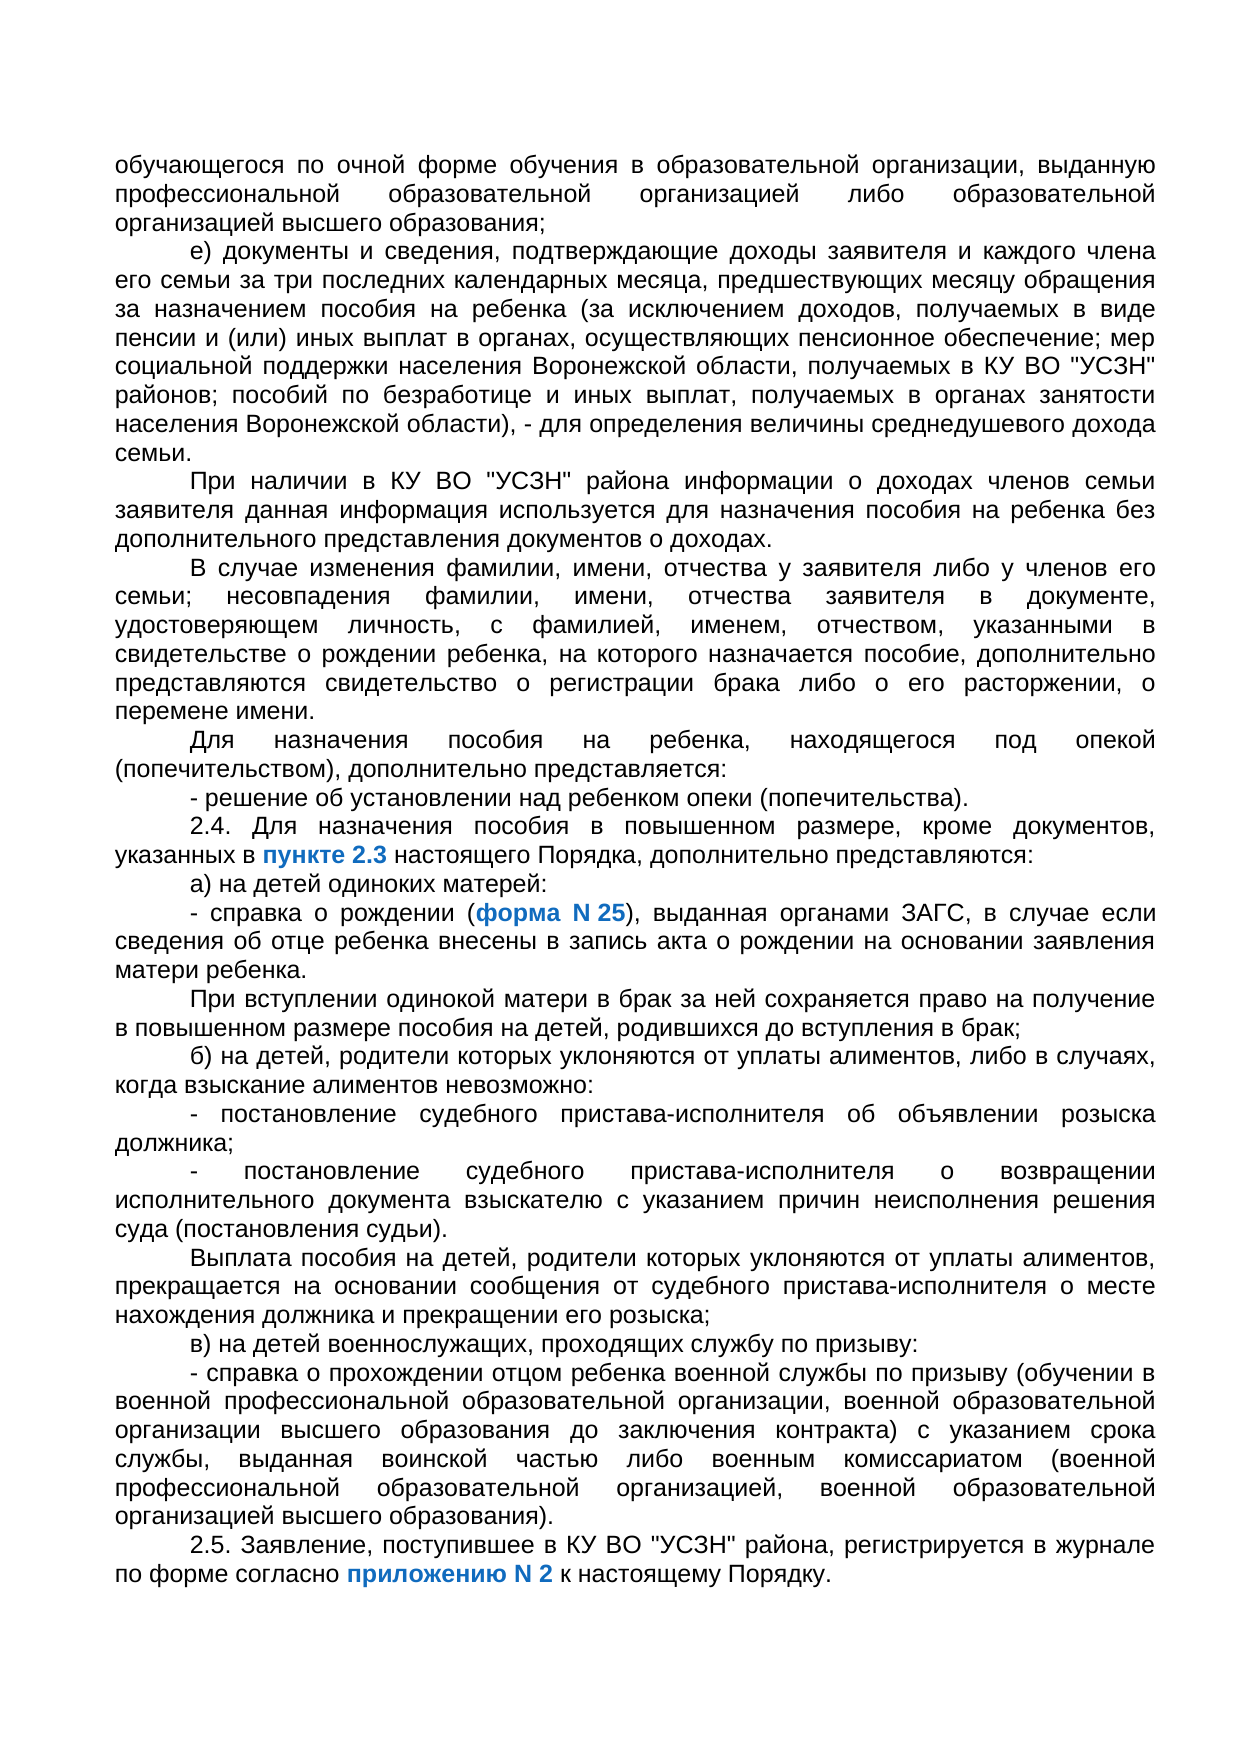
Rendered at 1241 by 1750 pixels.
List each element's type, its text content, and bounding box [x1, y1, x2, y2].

text - справка о рождении (форма N 25), выданная органами ЗАГС, в случае если сведения об отце ребенка внесены в запись акта о рождении на основании заявления матери ребенка. [114, 897, 1157, 984]
text - решение об установлении над ребенком опеки (попечительства). [114, 782, 1157, 811]
text В случае изменения фамилии, имени, отчества у заявителя либо у членов его семьи; несовпадения фамилии, имени, отчества заявителя в документе, удостоверяющем личность, с фамилией, именем, отчеством, указанными в свидетельстве о рождении ребенка, на которого назначается пособие, дополнительно представляются свидетельство о регистрации брака либо о его расторжении, о перемене имени. [114, 552, 1157, 725]
text - постановление судебного пристава-исполнителя о возвращении исполнительного документа взыскателю с указанием причин неисполнения решения суда (постановления судьи). [114, 1156, 1157, 1242]
text б) на детей, родители которых уклоняются от уплаты алиментов, либо в случаях, когда взыскание алиментов невозможно: [114, 1041, 1157, 1099]
text а) на детей одиноких матерей: [114, 869, 1157, 897]
text Для назначения пособия на ребенка, находящегося под опекой (попечительством), дополнительно представляется: [114, 725, 1157, 782]
text - постановление судебного пристава-исполнителя об объявлении розыска должника; [114, 1099, 1157, 1156]
text При наличии в КУ ВО "УСЗН" района информации о доходах членов семьи заявителя данная информация используется для назначения пособия на ребенка без дополнительного представления документов о доходах. [114, 466, 1157, 552]
text При вступлении одинокой матери в брак за ней сохраняется право на получение в повышенном размере пособия на детей, родившихся до вступления в брак; [114, 984, 1157, 1041]
text - справка о прохождении отцом ребенка военной службы по призыву (обучении в военной профессиональной образовательной организации, военной образовательной организации высшего образования до заключения контракта) с указанием срока службы, выданная воинской частью либо военным комиссариатом (военной профессиональной образовательной организацией, военной образовательной организацией высшего образования). [114, 1357, 1157, 1530]
text 2.4. Для назначения пособия в повышенном размере, кроме документов, указанных в пункте 2.3 настоящего Порядка, дополнительно представляются: [114, 811, 1157, 869]
text 2.5. Заявление, поступившее в КУ ВО "УСЗН" района, регистрируется в журнале по форме согласно приложению N 2 к настоящему Порядку. [114, 1530, 1157, 1587]
text в) на детей военнослужащих, проходящих службу по призыву: [114, 1329, 1157, 1357]
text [114, 150, 1157, 236]
text е) документы и сведения, подтверждающие доходы заявителя и каждого члена его семьи за три последних календарных месяца, предшествующих месяцу обращения за назначением пособия на ребенка (за исключением доходов, получаемых в виде пенсии и (или) иных выплат в органах, осуществляющих пенсионное обеспечение; мер социальной поддержки населения Воронежской области, получаемых в КУ ВО "УСЗН" районов; пособий по безработице и иных выплат, получаемых в органах занятости населения Воронежской области), - для определения величины среднедушевого дохода семьи. [114, 236, 1157, 466]
text Выплата пособия на детей, родители которых уклоняются от уплаты алиментов, прекращается на основании сообщения от судебного пристава-исполнителя о месте нахождения должника и прекращении его розыска; [114, 1242, 1157, 1329]
